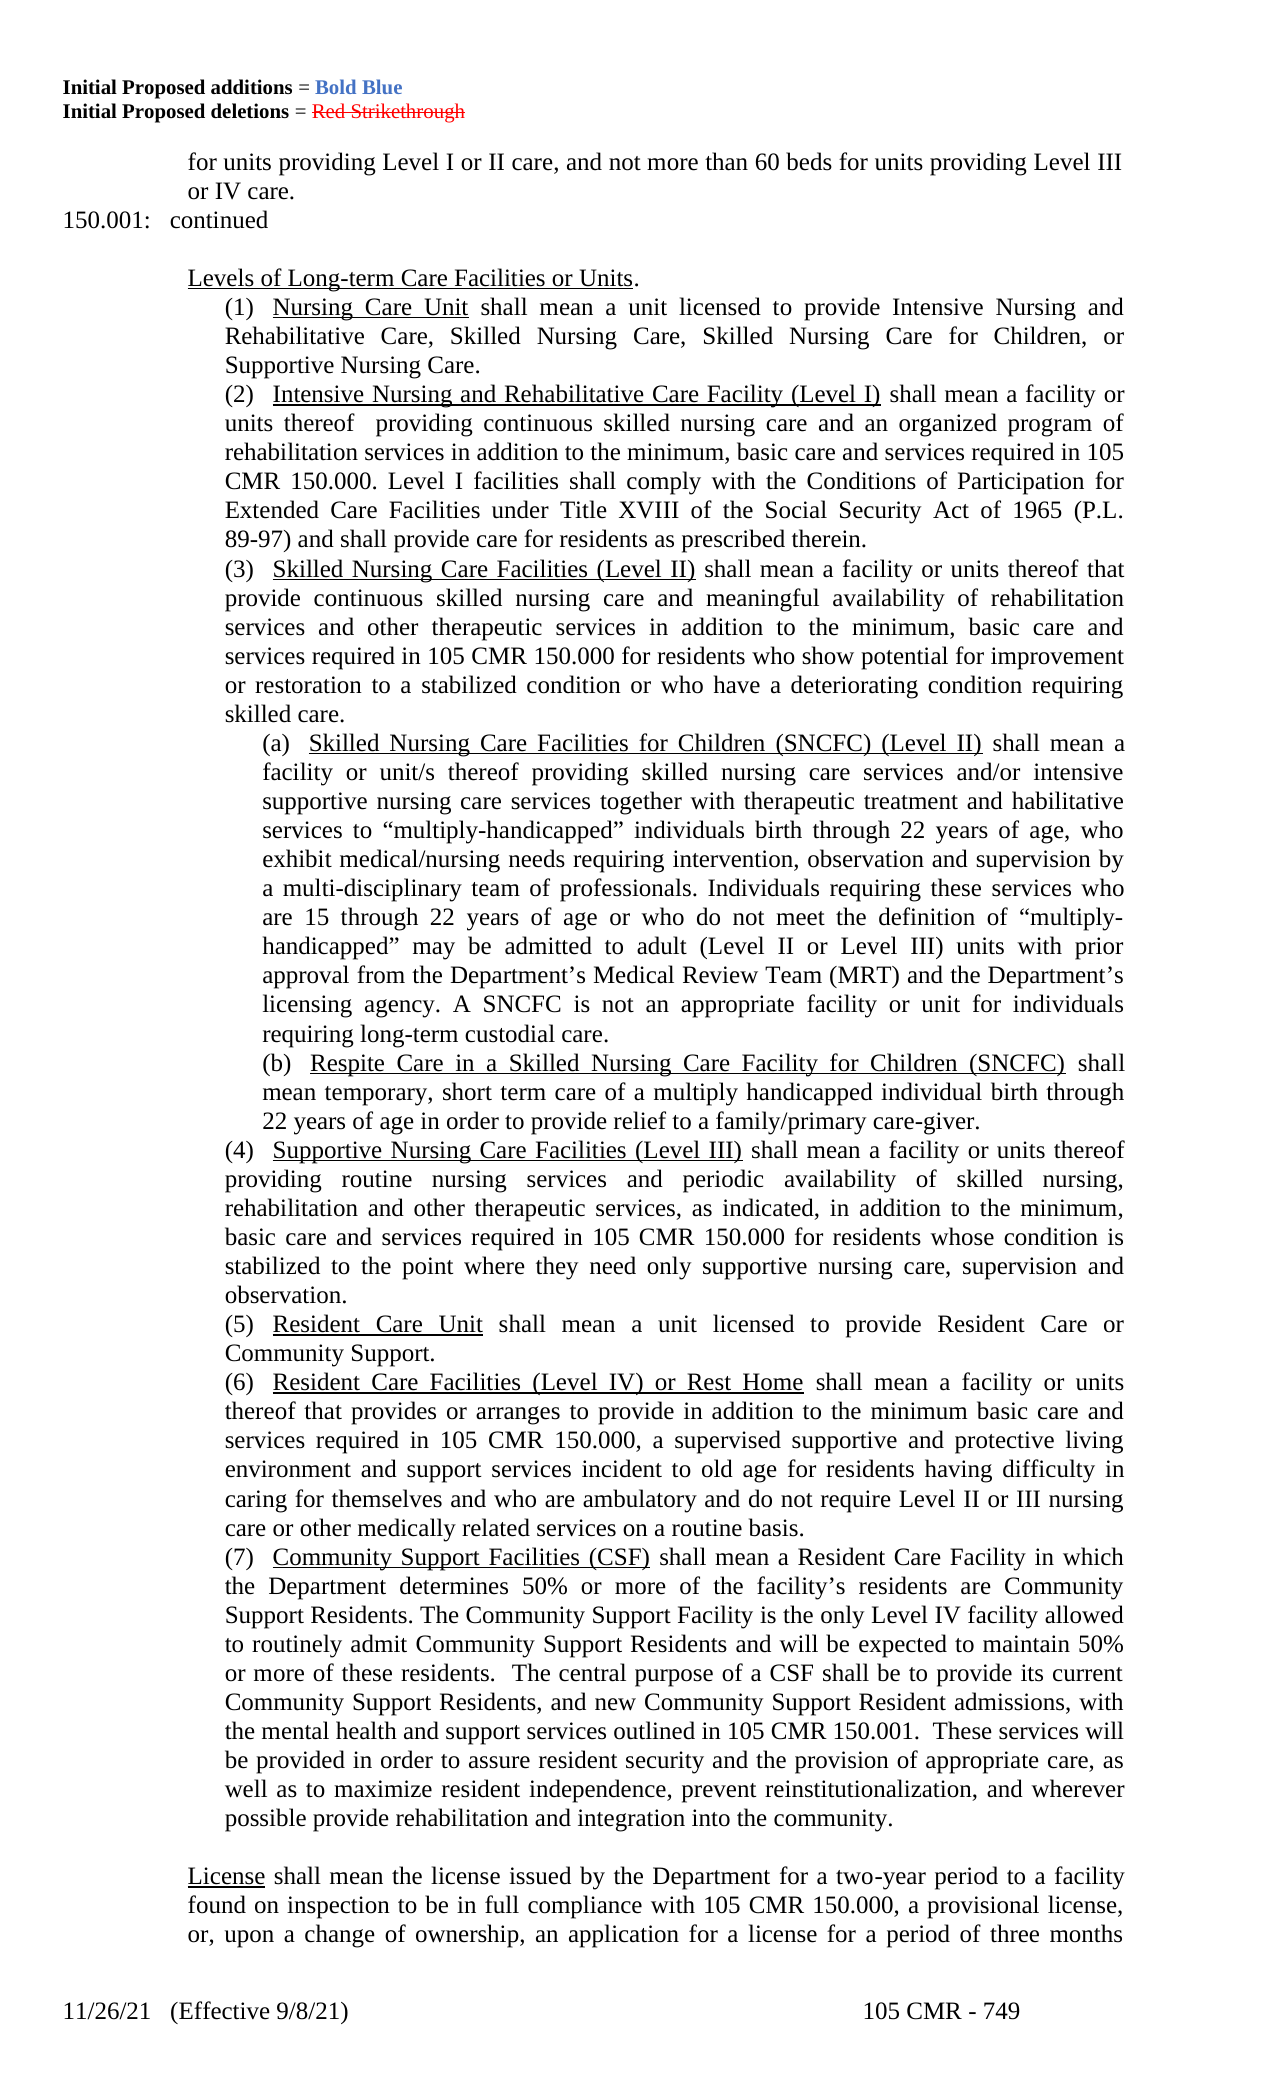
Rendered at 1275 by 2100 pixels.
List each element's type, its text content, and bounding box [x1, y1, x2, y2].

text (2) Intensive Nursing and Rehabilitative Care Facility (Level I) shall mean a facility or units thereof providing continuous skilled nursing care and an organized program of rehabilitation services in addition to the minimum, basic care and services required in 105 CMR 150.000. Level I facilities shall comply with the Conditions of Participation for Extended Care Facilities under Title XVIII of the Social Security Act of 1965 (P.L. 89-97) and shall provide care for residents as prescribed therein. [224, 379, 1125, 554]
text (6) Resident Care Facilities (Level IV) or Rest Home shall mean a facility or units thereof that provides or arranges to provide in addition to the minimum basic care and services required in 105 CMR 150.000, a supervised supportive and protective living environment and support services incident to old age for residents having difficulty in caring for themselves and who are ambulatory and do not require Level II or III nursing care or other medically related services on a routine basis. [224, 1367, 1125, 1542]
text (5) Resident Care Unit shall mean a unit licensed to provide Resident Care or Community Support. [224, 1309, 1125, 1367]
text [187, 1862, 1125, 1949]
text 150.001: continued [62, 205, 1125, 234]
text (1) Nursing Care Unit shall mean a unit licensed to provide Intensive Nursing and Rehabilitative Care, Skilled Nursing Care, Skilled Nursing Care for Children, or Supportive Nursing Care. [224, 292, 1125, 379]
text (3) Skilled Nursing Care Facilities (Level II) shall mean a facility or units thereof that provide continuous skilled nursing care and meaningful availability of rehabilitation services and other therapeutic services in addition to the minimum, basic care and services required in 105 CMR 150.000 for residents who show potential for improvement or restoration to a stabilized condition or who have a deteriorating condition requiring skilled care. [224, 554, 1125, 728]
text (4) Supportive Nursing Care Facilities (Level III) shall mean a facility or units thereof providing routine nursing services and periodic availability of skilled nursing, rehabilitation and other therapeutic services, as indicated, in addition to the minimum, basic care and services required in 105 CMR 150.000 for residents whose condition is stabilized to the point where they need only supportive nursing care, supervision and observation. [224, 1135, 1125, 1309]
text (b) Respite Care in a Skilled Nursing Care Facility for Children (SNCFC) shall mean temporary, short term care of a multiply handicapped individual birth through 22 years of age in order to provide relief to a family/primary care-giver. [262, 1048, 1125, 1135]
text (7) Community Support Facilities (CSF) shall mean a Resident Care Facility in which the Department determines 50% or more of the facility’s residents are Community Support Residents. The Community Support Facility is the only Level IV facility allowed to routinely admit Community Support Residents and will be expected to maintain 50% or more of these residents. The central purpose of a CSF shall be to provide its current Community Support Residents, and new Community Support Resident admissions, with the mental health and support services outlined in 105 CMR 150.001. These services will be provided in order to assure resident security and the provision of appropriate care, as well as to maximize resident independence, prevent reinstitutionalization, and wherever possible provide rehabilitation and integration into the community. [224, 1542, 1125, 1832]
text Levels of Long-term Care Facilities or Units. [187, 263, 1125, 292]
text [187, 148, 1125, 205]
text (a) Skilled Nursing Care Facilities for Children (SNCFC) (Level II) shall mean a facility or unit/s thereof providing skilled nursing care services and/or intensive supportive nursing care services together with therapeutic treatment and habilitative services to “multiply-handicapped” individuals birth through 22 years of age, who exhibit medical/nursing needs requiring intervention, observation and supervision by a multi-disciplinary team of professionals. Individuals requiring these services who are 15 through 22 years of age or who do not meet the definition of “multiply-handicapped” may be admitted to adult (Level II or Level III) units with prior approval from the Department’s Medical Review Team (MRT) and the Department’s licensing agency. A SNCFC is not an appropriate facility or unit for individuals requiring long-term custodial care. [262, 728, 1125, 1048]
